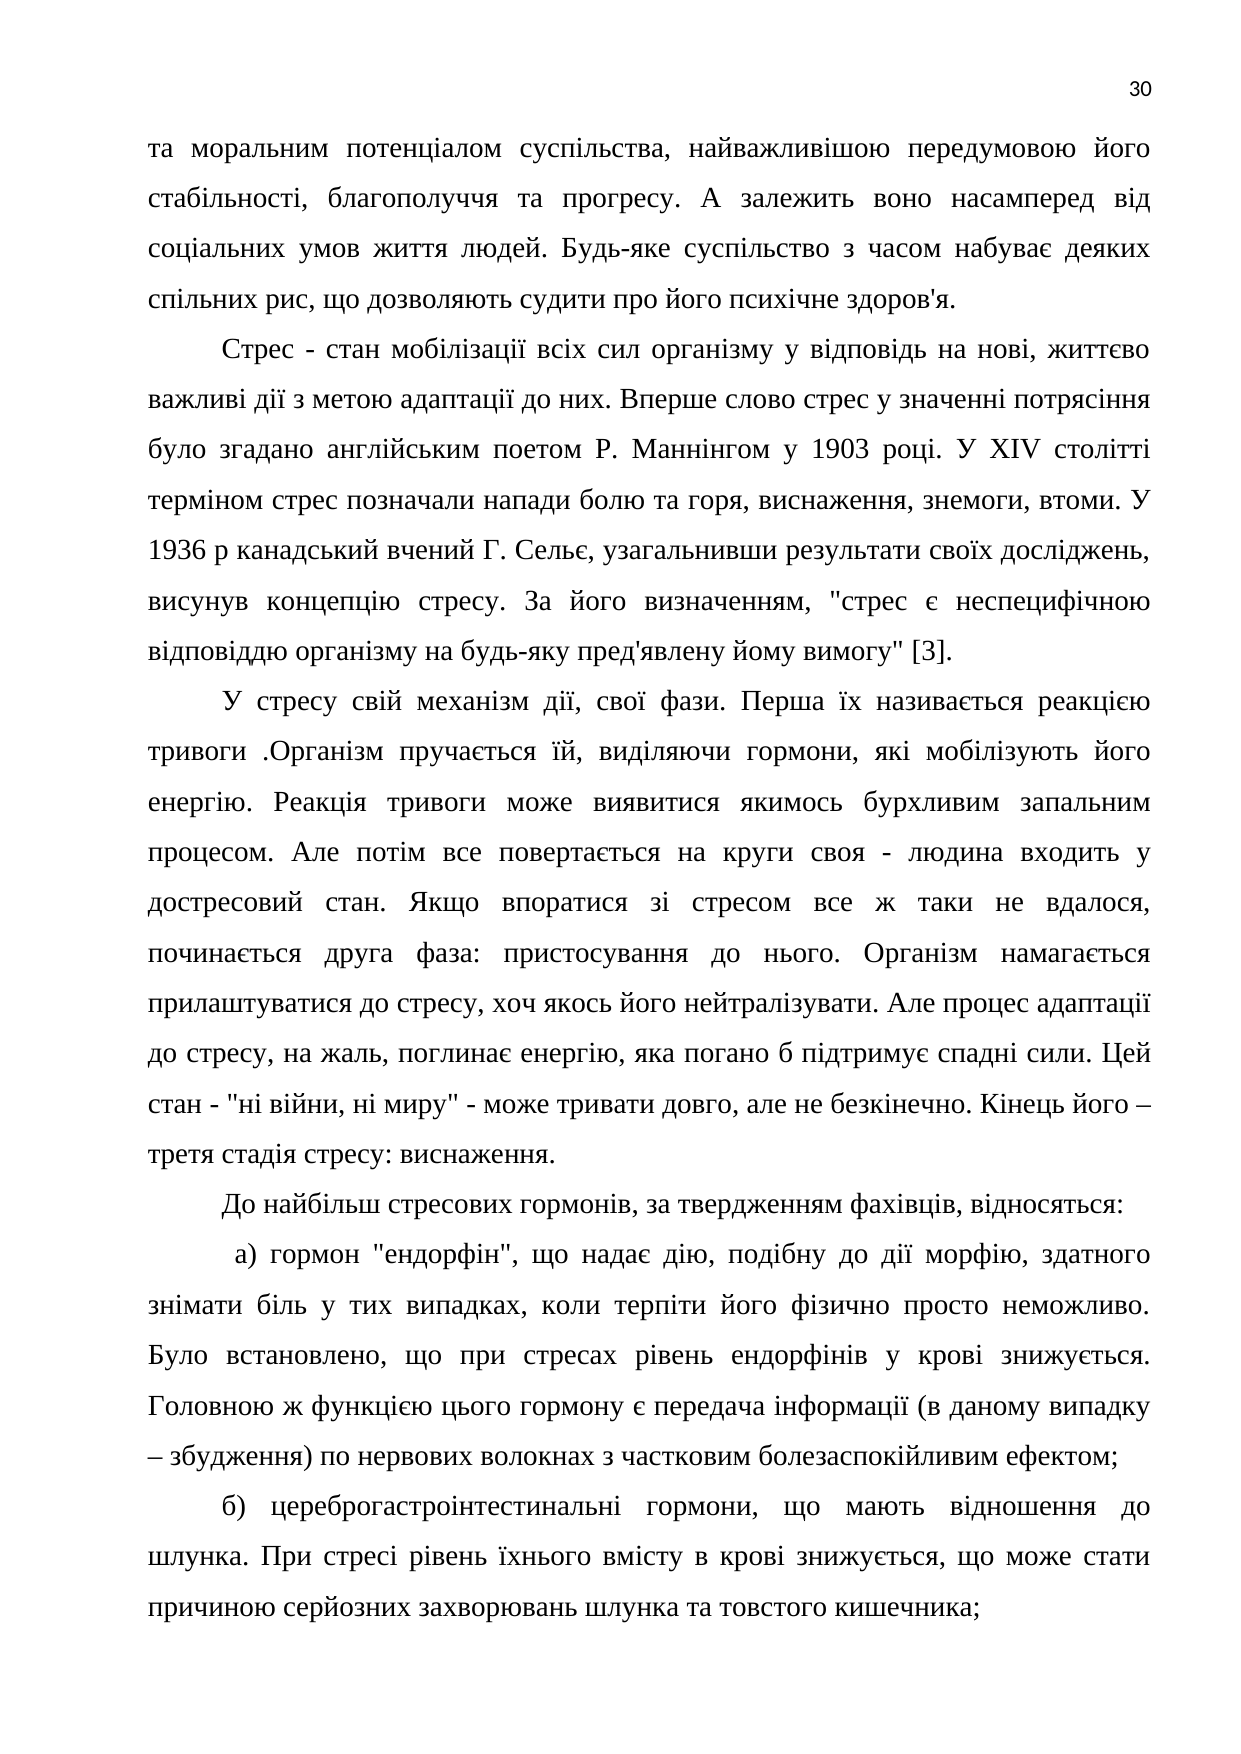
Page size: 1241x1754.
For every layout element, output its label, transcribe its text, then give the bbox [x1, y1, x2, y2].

text До найбільш стресових гормонів, за твердженням фахівців, відносяться: [148, 1186, 1152, 1220]
text Стрес - стан мобілізації всіх сил організму у відповідь на нові, життєво важливі дії з метою адаптації до них. Вперше слово стрес у значенні потрясіння було згадано англійським поетом Р. Маннінгом у 1903 році. У ХIV столітті терміном стрес позначали напади болю та горя, виснаження, знемоги, втоми. У 1936 р канадський вчений Г. Сельє, узагальнивши результати своїх досліджень, висунув концепцію стресу. За його визначенням, "стрес є неспецифічною відповіддю організму на будь-яку пред'явлену йому вимогу" [3]. [148, 331, 1152, 666]
text б) цереброгастроінтестинальні гормони, що мають відношення до шлунка. При стресі рівень їхнього вмісту в крові знижується, що може стати причиною серйозних захворювань шлунка та товстого кишечника; [148, 1488, 1152, 1622]
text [148, 130, 1152, 314]
text а) гормон "ендорфін", що надає дію, подібну до дії морфію, здатного знімати біль у тих випадках, коли терпіти його фізично просто неможливо. Було встановлено, що при стресах рівень ендорфінів у крові знижується. Головною ж функцією цього гормону є передача інформації (в даному випадку – збудження) по нервових волокнах з частковим болезаспокійливим ефектом; [148, 1237, 1152, 1471]
text У стресу свій механізм дії, свої фази. Перша їх називається реакцією тривоги .Організм пручається їй, виділяючи гормони, які мобілізують його енергію. Реакція тривоги може виявитися якимось бурхливим запальним процесом. Але потім все повертається на круги своя - людина входить у достресовий стан. Якщо впоратися зі стресом все ж таки не вдалося, починається друга фаза: пристосування до нього. Організм намагається прилаштуватися до стресу, хоч якось його нейтралізувати. Але процес адаптації до стресу, на жаль, поглинає енергію, яка погано б підтримує спадні сили. Цей стан - "ні війни, ні миру" - може тривати довго, але не безкінечно. Кінець його – третя стадія стресу: виснаження. [148, 683, 1152, 1169]
